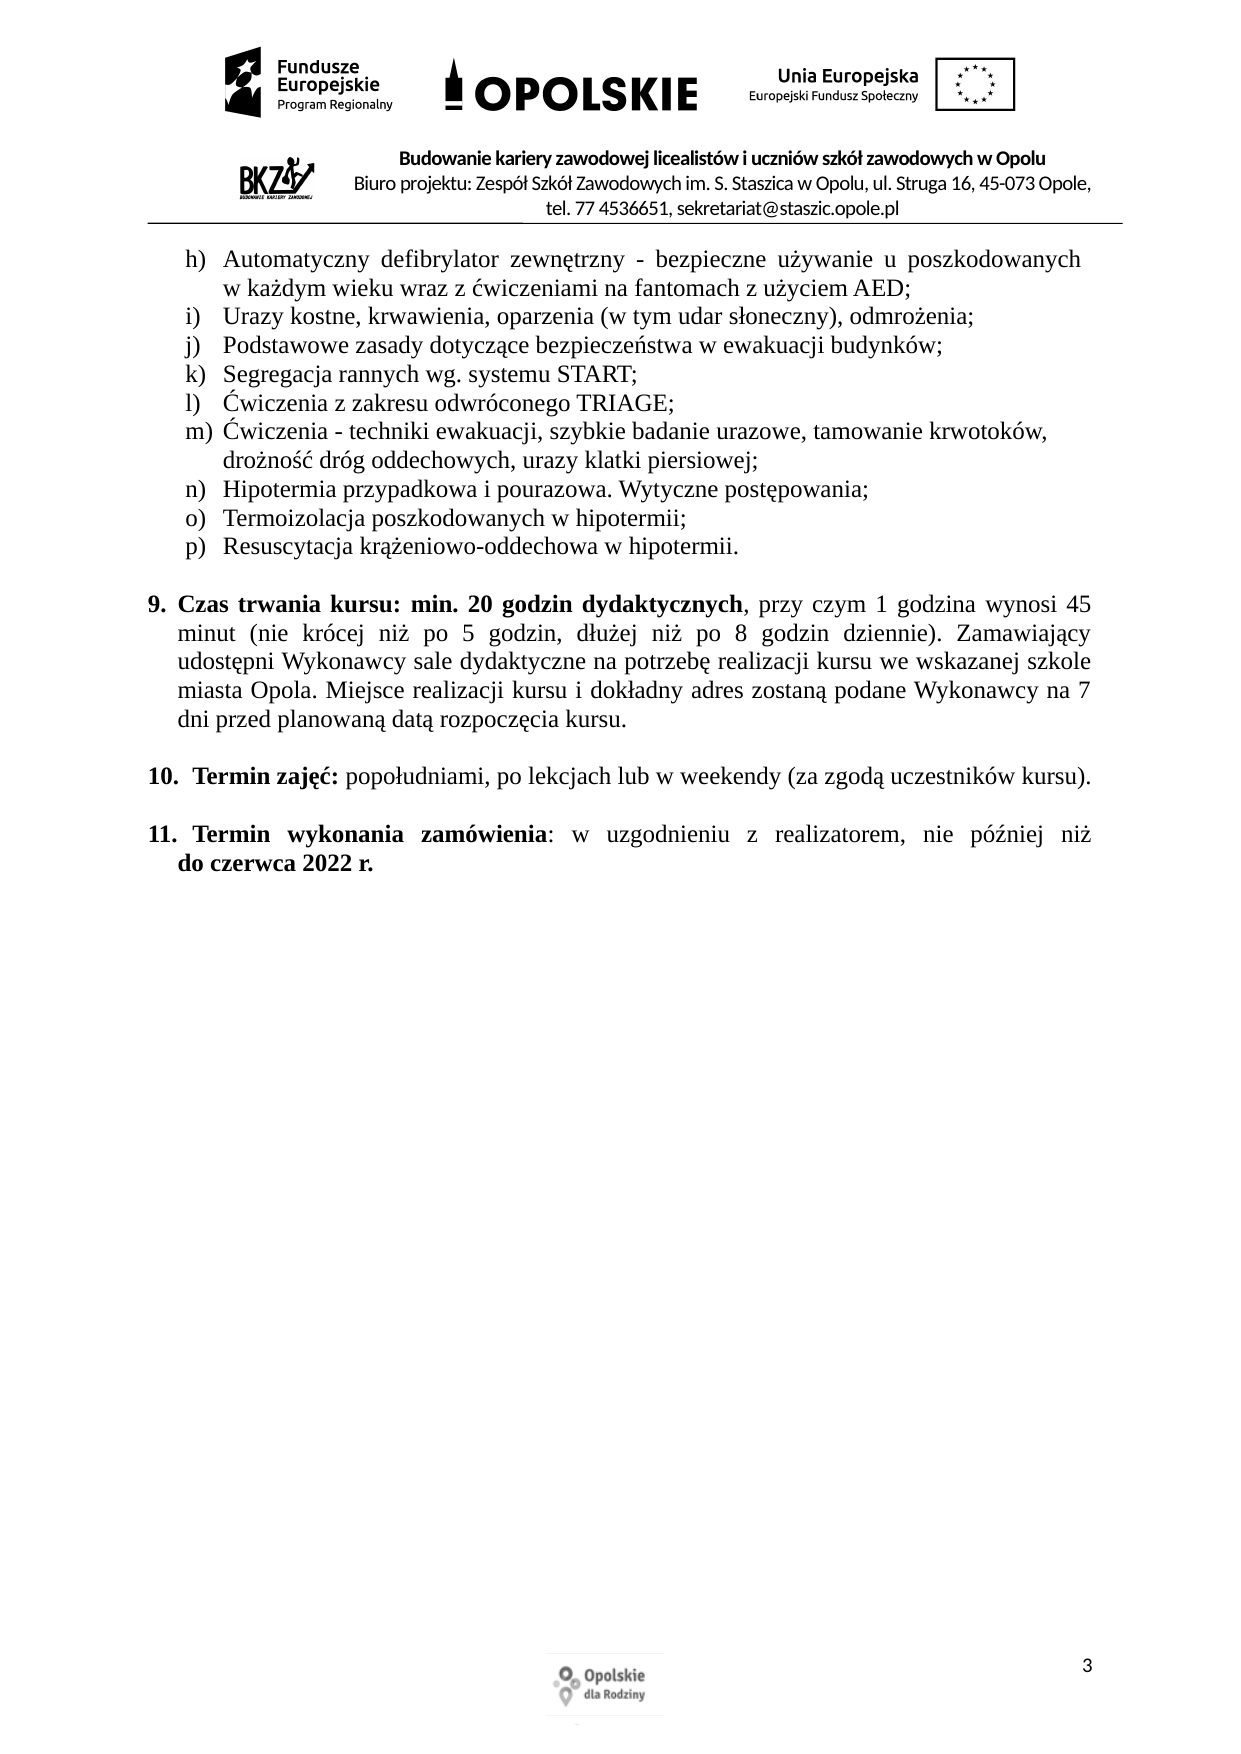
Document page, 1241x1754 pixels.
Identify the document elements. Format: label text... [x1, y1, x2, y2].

picture [239, 157, 315, 201]
picture [207, 29, 1033, 135]
list Ćwiczenia - techniki ewakuacji, szybkie badanie urazowe, tamowanie krwotoków, drożność dróg oddechowych, urazy klatki piersiowej; [185, 416, 1092, 474]
list Resuscytacja krążeniowo-oddechowa w hipotermii. [185, 531, 1092, 560]
list Podstawowe zasady dotyczące bezpieczeństwa w ewakuacji budynków; [185, 330, 1092, 359]
list Hipotermia przypadkowa i pourazowa. Wytyczne postępowania; [185, 474, 1092, 503]
picture [538, 1652, 665, 1725]
list Segregacja rannych wg. systemu START; [185, 359, 1092, 388]
list Termoizolacja poszkodowanych w hipotermii; [185, 503, 1092, 531]
list Automatyczny defibrylator zewnętrzny - bezpieczne używanie u poszkodowanych w każdym wieku wraz z ćwiczeniami na fantomach z użyciem AED; [185, 244, 1092, 301]
list Czas trwania kursu: min. 20 godzin dydaktycznych, przy czym 1 godzina wynosi 45 minut (nie krócej niż po 5 godzin, dłużej niż po 8 godzin dziennie). Zamawiający udostępni Wykonawcy sale dydaktyczne na potrzebę realizacji kursu we wskazanej szkole miasta Opola. Miejsce realizacji kursu i dokładny adres zostaną podane Wykonawcy na 7 dni przed planowaną datą rozpoczęcia kursu. [148, 589, 1092, 733]
list Termin wykonania zamówienia: w uzgodnieniu z realizatorem, nie później niż do czerwca 2022 r. [148, 819, 1092, 876]
list Urazy kostne, krwawienia, oparzenia (w tym udar słoneczny), odmrożenia; [185, 301, 1092, 330]
list Termin zajęć: popołudniami, po lekcjach lub w weekendy (za zgodą uczestników kursu). [148, 761, 1092, 790]
list Ćwiczenia z zakresu odwróconego TRIAGE; [185, 388, 1092, 416]
